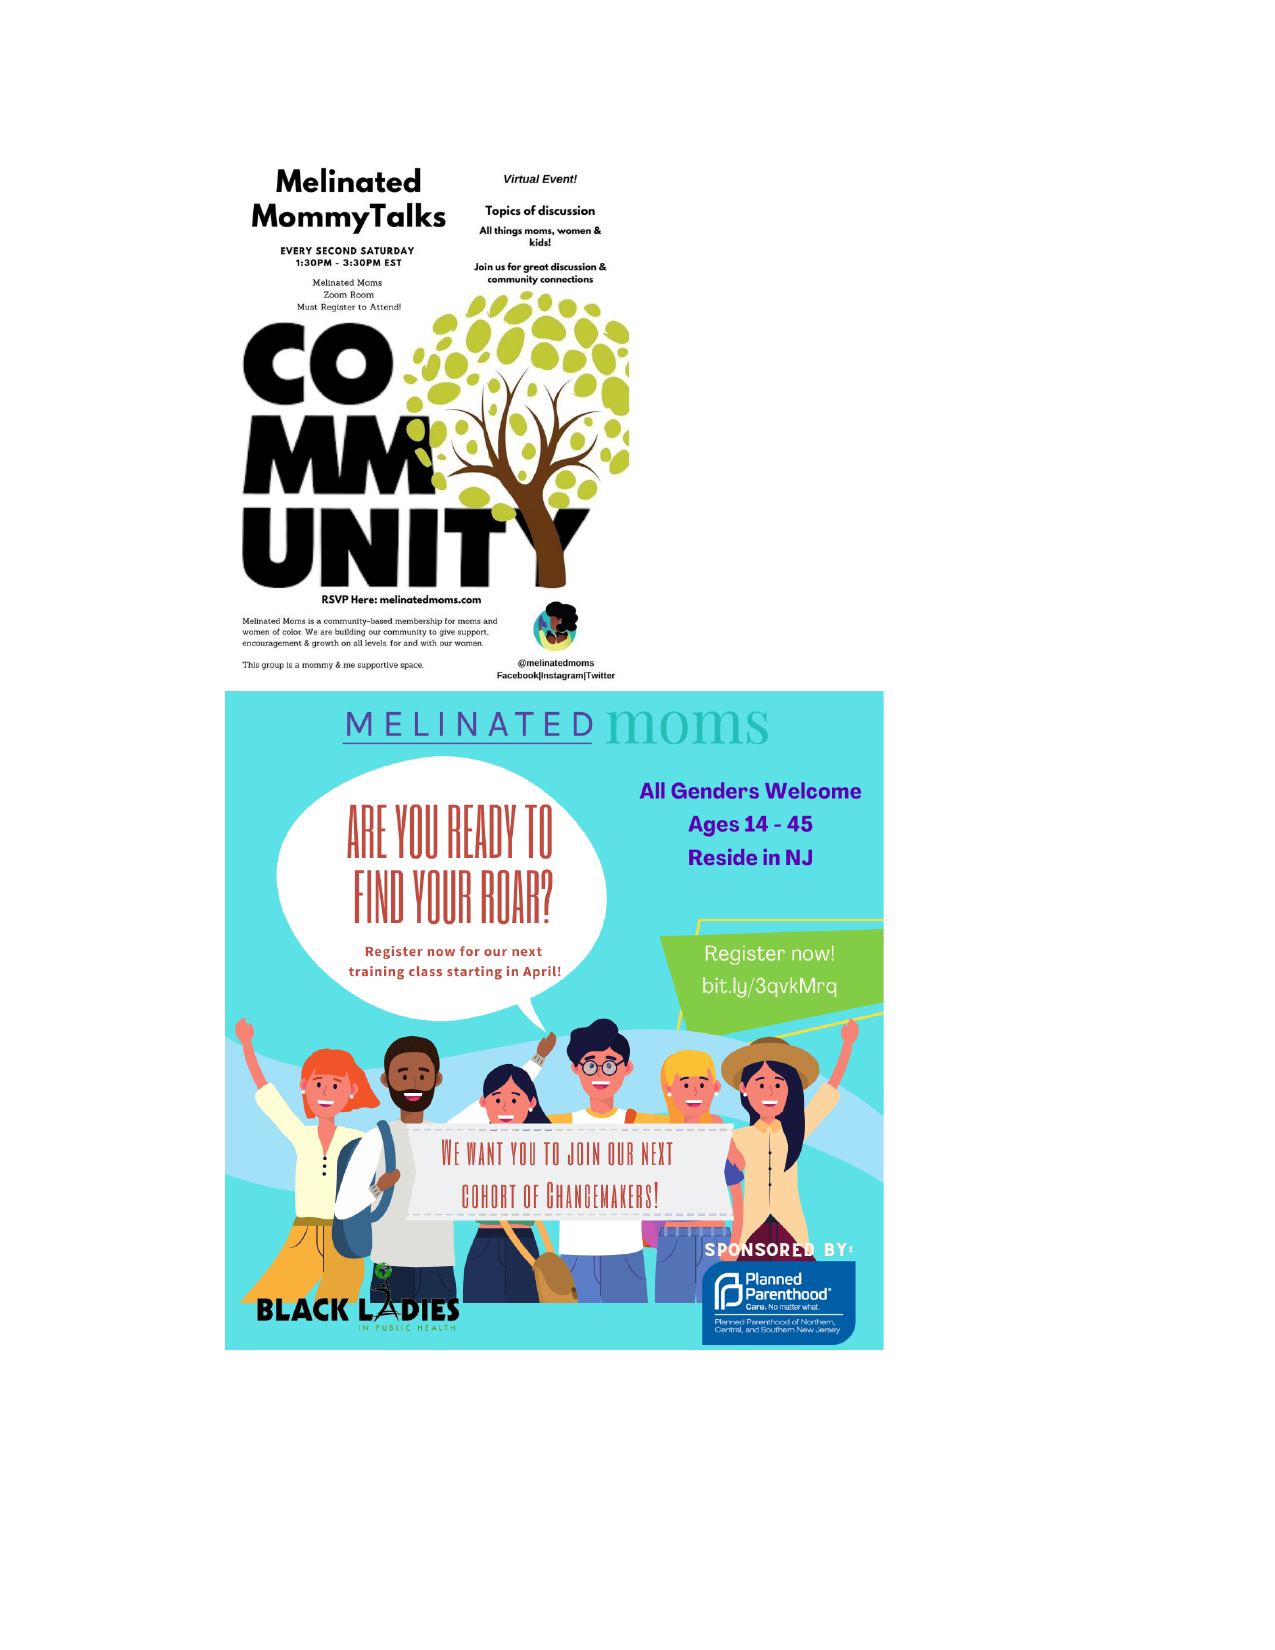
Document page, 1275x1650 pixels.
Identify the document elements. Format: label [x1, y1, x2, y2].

picture [225, 150, 630, 689]
picture [225, 691, 884, 1350]
